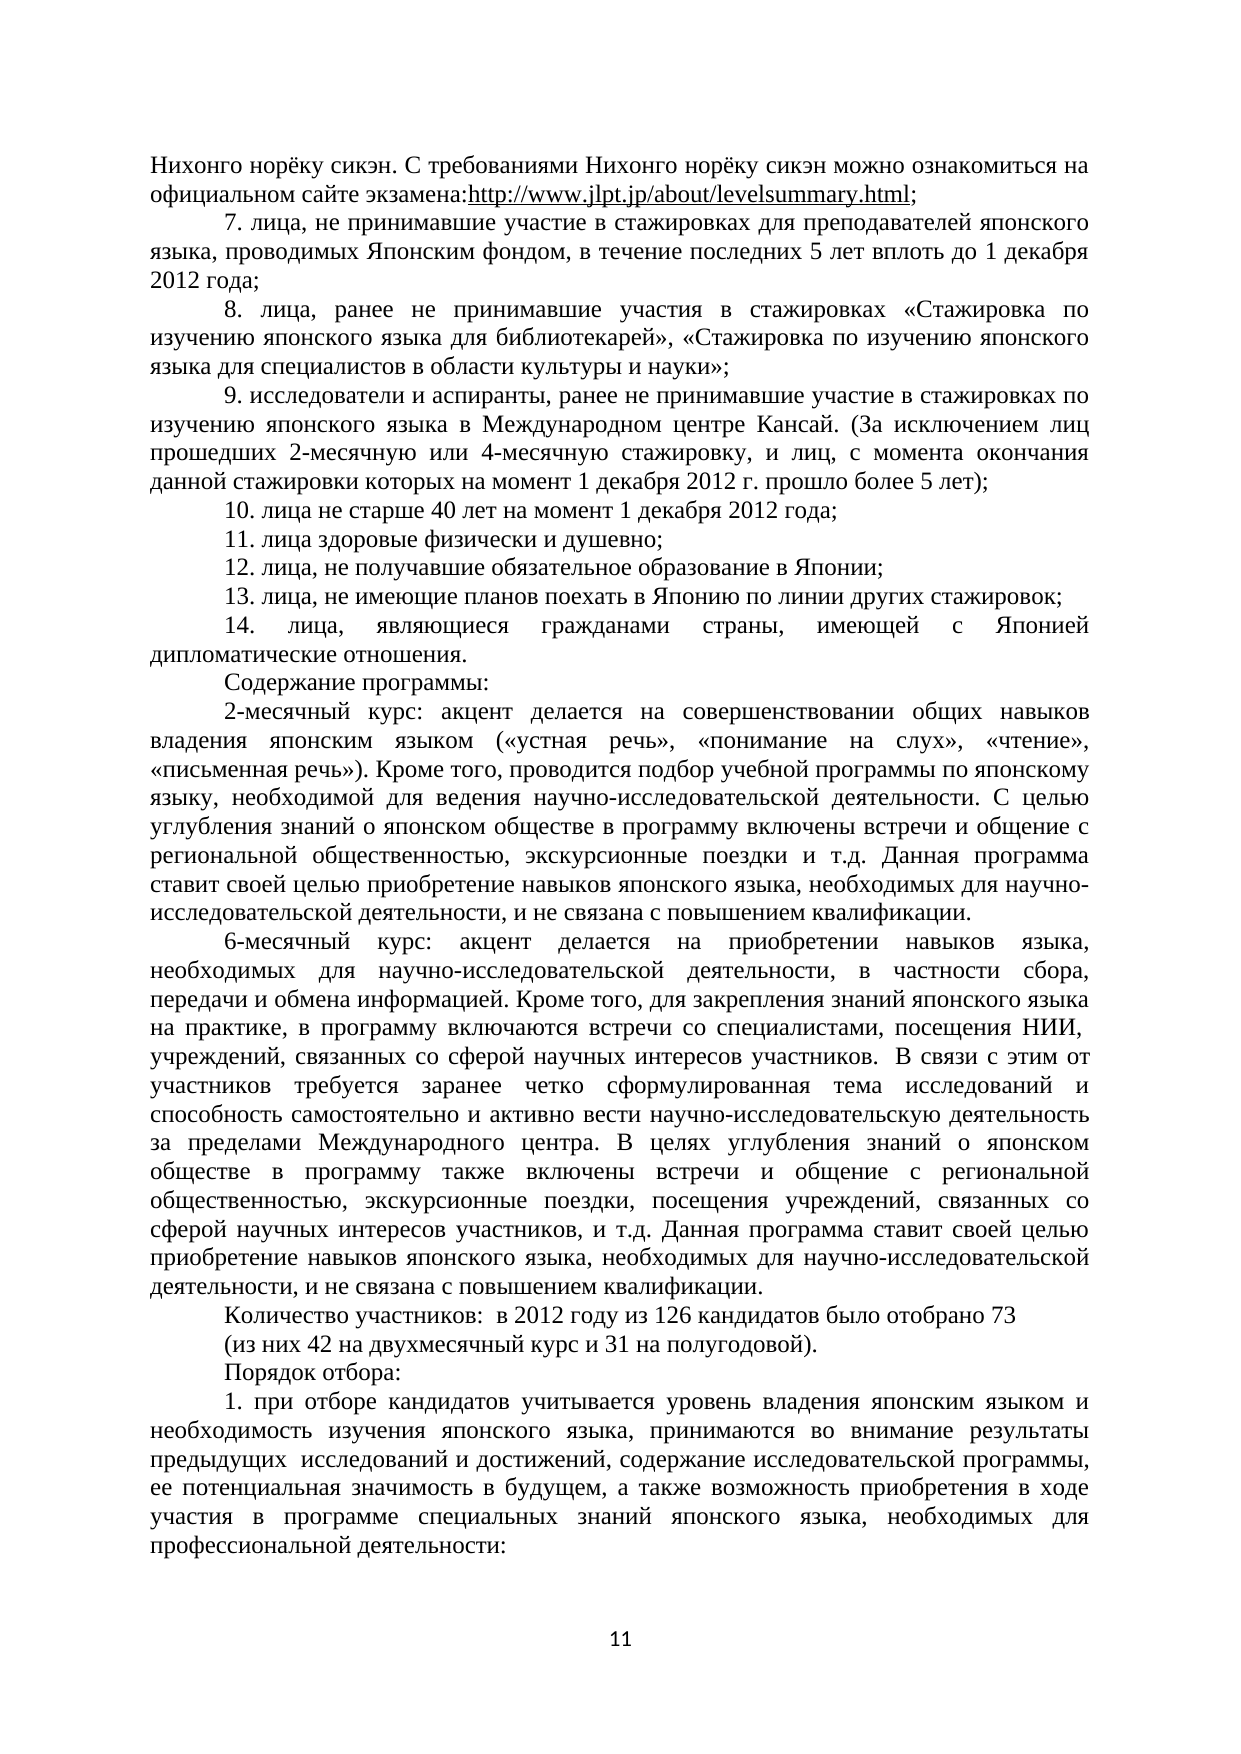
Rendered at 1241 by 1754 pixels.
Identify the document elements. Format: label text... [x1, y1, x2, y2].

text 6-месячный курс: акцент делается на приобретении навыков языка, необходимых для научно-исследовательской деятельности, в частности сбора, передачи и обмена информацией. Кроме того, для закрепления знаний японского языка на практике, в программу включаются встречи со специалистами, посещения НИИ, учреждений, связанных со сферой научных интересов участников. В связи с этим от участников требуется заранее четко сформулированная тема исследований и способность самостоятельно и активно вести научно-исследовательскую деятельность за пределами Международного центра. В целях углубления знаний о японском обществе в программу также включены встречи и общение с региональной общественностью, экскурсионные поездки, посещения учреждений, связанных со сферой научных интересов участников, и т.д. Данная программа ставит своей целью приобретение навыков японского языка, необходимых для научно-исследовательской деятельности, и не связана с повышением квалификации. [150, 926, 1090, 1300]
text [150, 150, 1090, 207]
text 9. исследователи и аспиранты, ранее не принимавшие участие в стажировках по изучению японского языка в Международном центре Кансай. (За исключением лиц прошедших 2-месячную или 4-месячную стажировку, и лиц, с момента окончания данной стажировки которых на момент 1 декабря 2012 г. прошло более 5 лет); [150, 380, 1090, 495]
text 14. лица, являющиеся гражданами страны, имеющей с Японией дипломатические отношения. [150, 610, 1090, 667]
text 1. при отборе кандидатов учитывается уровень владения японским языком и необходимость изучения японского языка, принимаются во внимание результаты предыдущих исследований и достижений, содержание исследовательской программы, ее потенциальная значимость в будущем, а также возможность приобретения в ходе участия в программе специальных знаний японского языка, необходимых для профессиональной деятельности: [150, 1386, 1090, 1559]
text Содержание программы: [150, 667, 1090, 696]
text 8. лица, ранее не принимавшие участия в стажировках «Стажировка по изучению японского языка для библиотекарей», «Стажировка по изучению японского языка для специалистов в области культуры и науки»; [150, 294, 1090, 380]
text 12. лица, не получавшие обязательное образование в Японии; [150, 552, 1090, 581]
text Количество участников: в 2012 году из 126 кандидатов было отобрано 73 [150, 1300, 1090, 1329]
text 11. лица здоровые физически и душевно; [150, 524, 1090, 552]
text 2-месячный курс: акцент делается на совершенствовании общих навыков владения японским языком («устная речь», «понимание на слух», «чтение», «письменная речь»). Кроме того, проводится подбор учебной программы по японскому языку, необходимой для ведения научно-исследовательской деятельности. С целью углубления знаний о японском обществе в программу включены встречи и общение с региональной общественностью, экскурсионные поездки и т.д. Данная программа ставит своей целью приобретение навыков японского языка, необходимых для научно-исследовательской деятельности, и не связана с повышением квалификации. [150, 696, 1090, 926]
text (из них 42 на двухмесячный курс и 31 на полугодовой). [150, 1329, 1090, 1357]
text 13. лица, не имеющие планов поехать в Японию по линии других стажировок; [150, 581, 1090, 610]
text 10. лица не старше 40 лет на момент 1 декабря 2012 года; [150, 495, 1090, 524]
text 7. лица, не принимавшие участие в стажировках для преподавателей японского языка, проводимых Японским фондом, в течение последних 5 лет вплоть до 1 декабря 2012 года; [150, 207, 1090, 294]
text Порядок отбора: [150, 1357, 1090, 1386]
